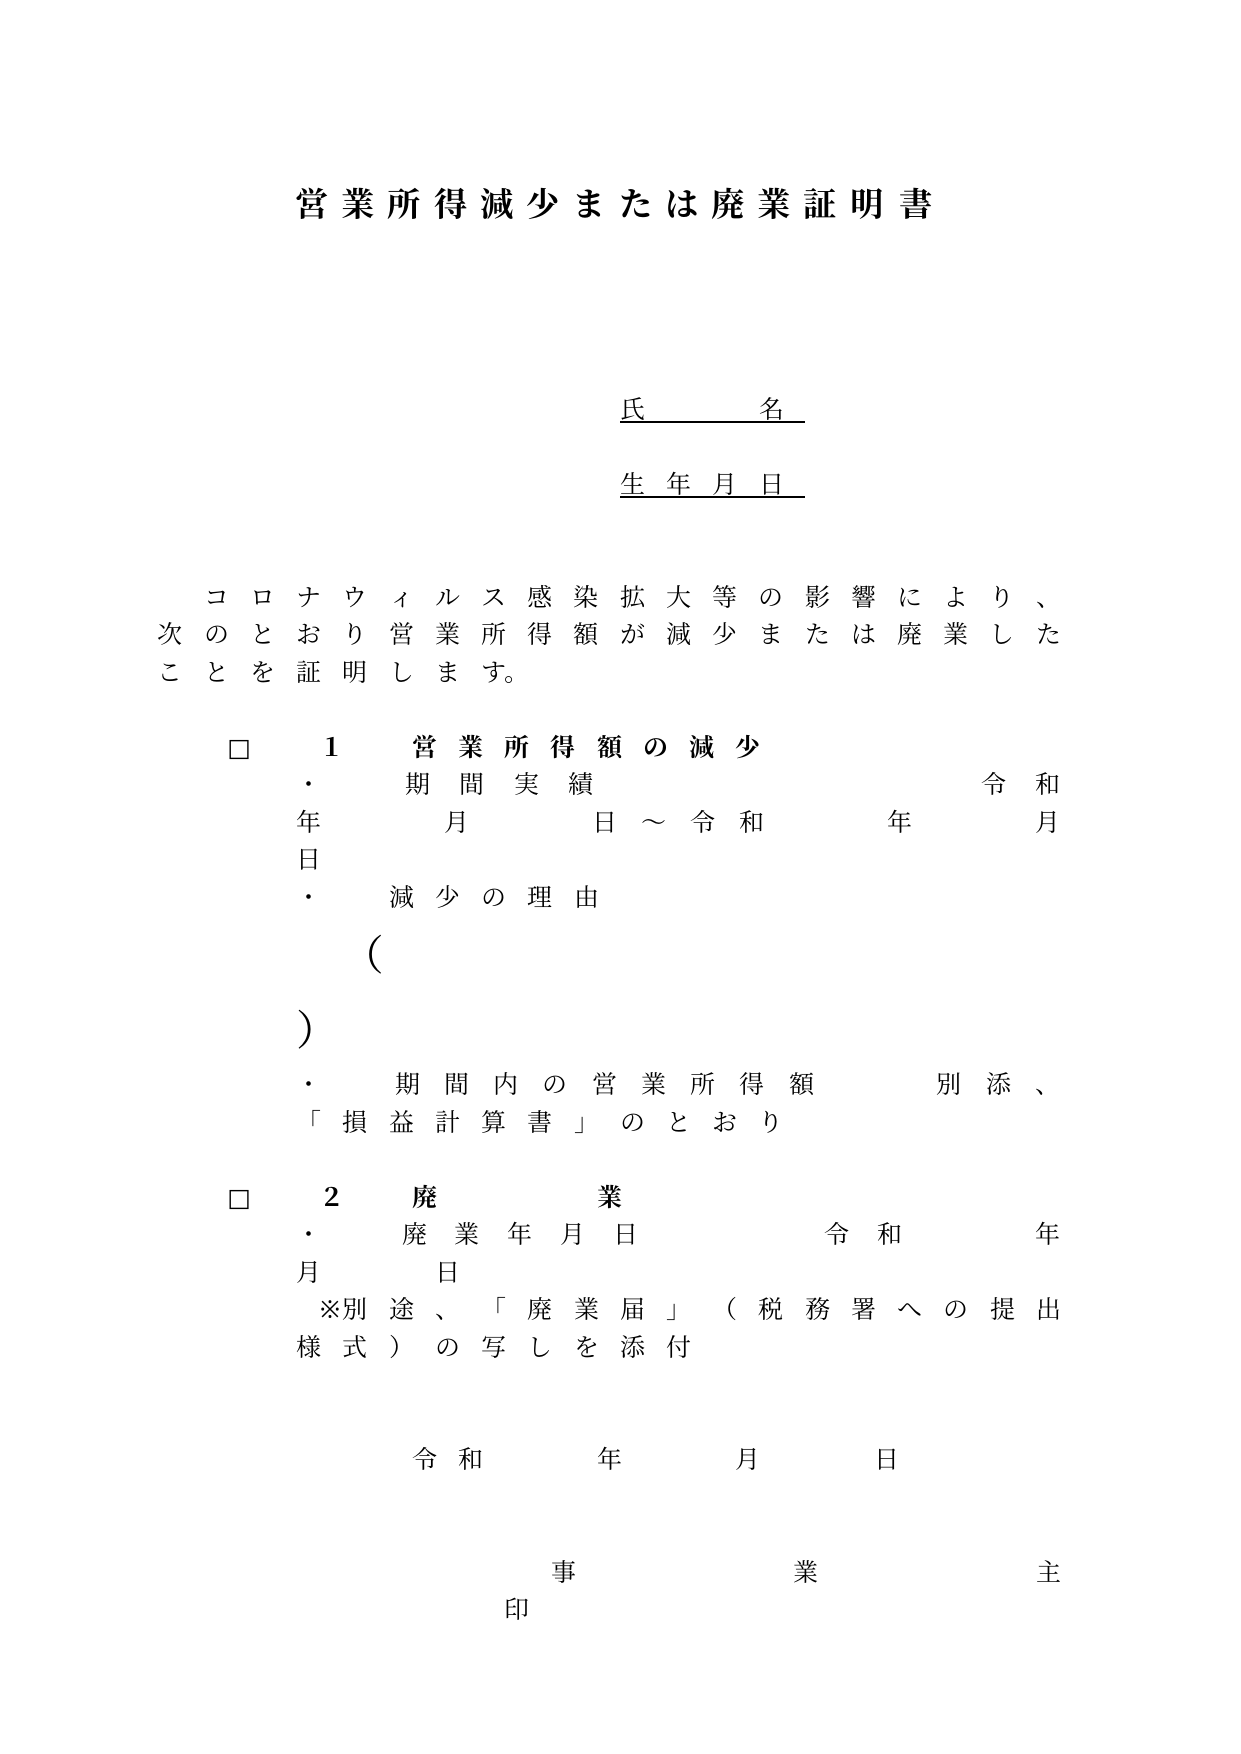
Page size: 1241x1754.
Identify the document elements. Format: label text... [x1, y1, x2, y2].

text コロナウィルス感染拡大等の影響により、次のとおり営業所得額が減少または廃業したことを証明します。 [158, 577, 1083, 689]
text 氏 名 [158, 389, 1083, 427]
text （ ） [276, 914, 1083, 1064]
text 生年月日 [158, 464, 1083, 502]
text □ ２ 廃 業 [187, 1177, 1083, 1214]
text □ １ 営業所得額の減少 [187, 727, 1083, 764]
text 事 業 主 印 [497, 1552, 1083, 1627]
text ※別途、「廃業届」（税務署への提出様式）の写しを添付 [276, 1289, 1083, 1364]
text ・ 期間実績 令和 年 月 日～令和 年 月 日 [276, 764, 1083, 877]
text 営業所得減少または廃業証明書 [158, 164, 1083, 239]
text 令和 年 月 日 [410, 1439, 1083, 1477]
text ・ 廃業年月日 令和 年 月 日 [276, 1214, 1083, 1289]
text ・ 期間内の営業所得額 別添、「損益計算書」のとおり [276, 1064, 1083, 1139]
text ・ 減少の理由 [276, 877, 1083, 914]
